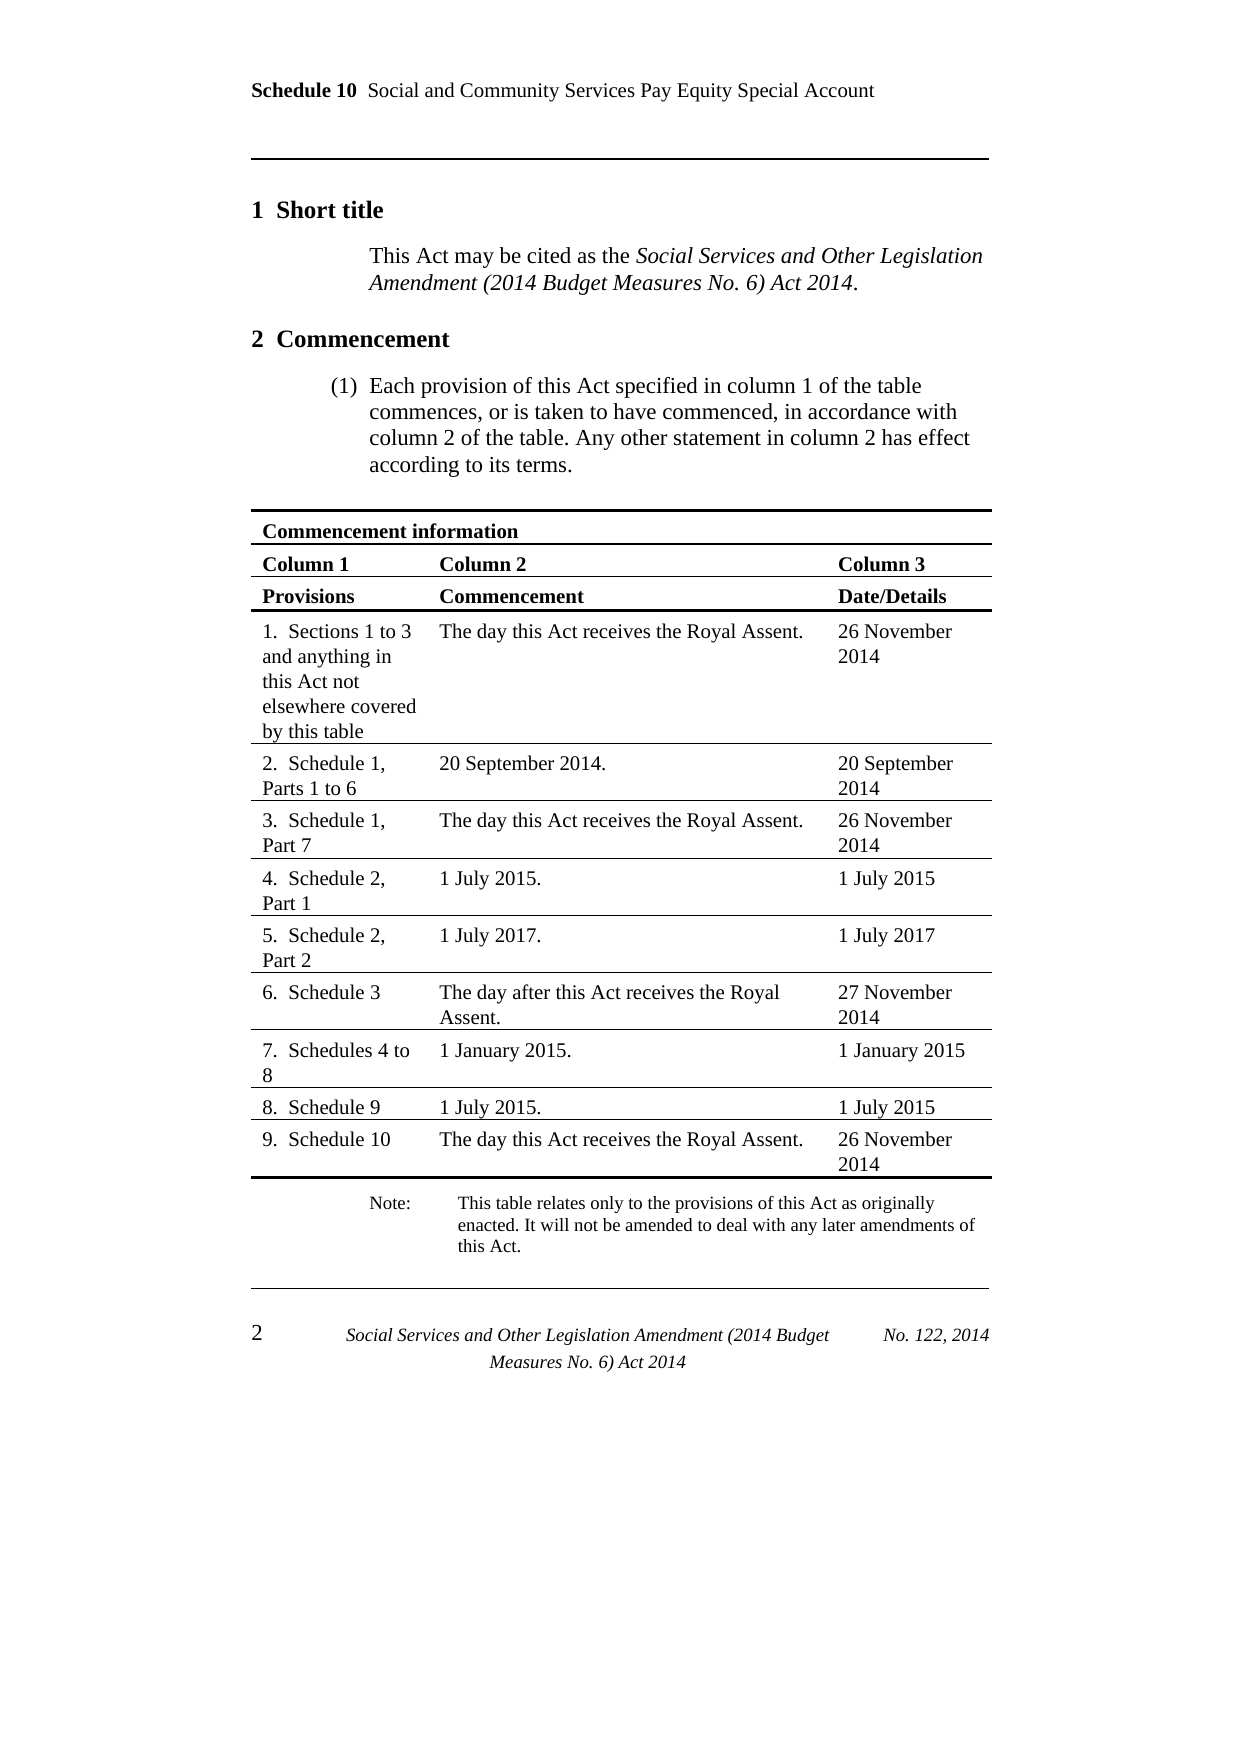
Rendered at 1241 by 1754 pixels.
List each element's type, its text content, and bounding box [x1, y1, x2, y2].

text Note: This table relates only to the provisions of this Act as originally enacted. It will not be amended to deal with any later amendments of this Act. [369, 1192, 989, 1257]
table_cell 7. Schedules 4 to 8 [251, 1030, 428, 1087]
table_cell 20 September 2014 [827, 744, 992, 800]
table_cell 1 January 2015 [827, 1030, 992, 1087]
text This Act may be cited as the Social Services and Other Legislation Amendment (2014 Budget Measures No. 6) Act 2014. [251, 242, 989, 295]
table_cell 1 July 2015. [428, 859, 827, 915]
table_cell Column 1 [251, 545, 428, 576]
table_cell 3. Schedule 1, Part 7 [251, 801, 428, 857]
table_cell 1. Sections 1 to 3 and anything in this Act not elsewhere covered by this table [251, 612, 428, 743]
table_cell 20 September 2014. [428, 744, 827, 800]
table_cell 5. Schedule 2, Part 2 [251, 916, 428, 972]
table_cell Provisions [251, 577, 428, 608]
table_cell 1 July 2017. [428, 916, 827, 972]
table_header Commencement information [251, 512, 992, 543]
table_cell 2. Schedule 1, Parts 1 to 6 [251, 744, 428, 800]
table_cell 1 July 2015. [428, 1088, 827, 1119]
text (1) Each provision of this Act specified in column 1 of the table commences, or is taken to have commenced, in accordance with column 2 of the table. Any other statement in column 2 has effect according to its terms. [251, 372, 989, 477]
table_cell The day this Act receives the Royal Assent. [428, 1120, 827, 1176]
text 1 Short title [251, 195, 989, 224]
table_cell 1 July 2017 [827, 916, 992, 972]
table_cell The day this Act receives the Royal Assent. [428, 801, 827, 857]
text 2 Commencement [251, 324, 989, 353]
table_cell The day this Act receives the Royal Assent. [428, 612, 827, 743]
table_cell Column 3 [827, 545, 992, 576]
table_cell 26 November 2014 [827, 1120, 992, 1176]
table_cell Commencement [428, 577, 827, 608]
table_cell Date/Details [827, 577, 992, 608]
table_cell 27 November 2014 [827, 973, 992, 1029]
table_cell 4. Schedule 2, Part 1 [251, 859, 428, 915]
table_cell 8. Schedule 9 [251, 1088, 428, 1119]
table_cell 6. Schedule 3 [251, 973, 428, 1029]
table_cell 26 November 2014 [827, 801, 992, 857]
table_cell Column 2 [428, 545, 827, 576]
table_cell 1 July 2015 [827, 1088, 992, 1119]
table_cell 26 November 2014 [827, 612, 992, 743]
table_cell The day after this Act receives the Royal Assent. [428, 973, 827, 1029]
table_cell 1 January 2015. [428, 1030, 827, 1087]
table_cell 9. Schedule 10 [251, 1120, 428, 1176]
table_cell 1 July 2015 [827, 859, 992, 915]
